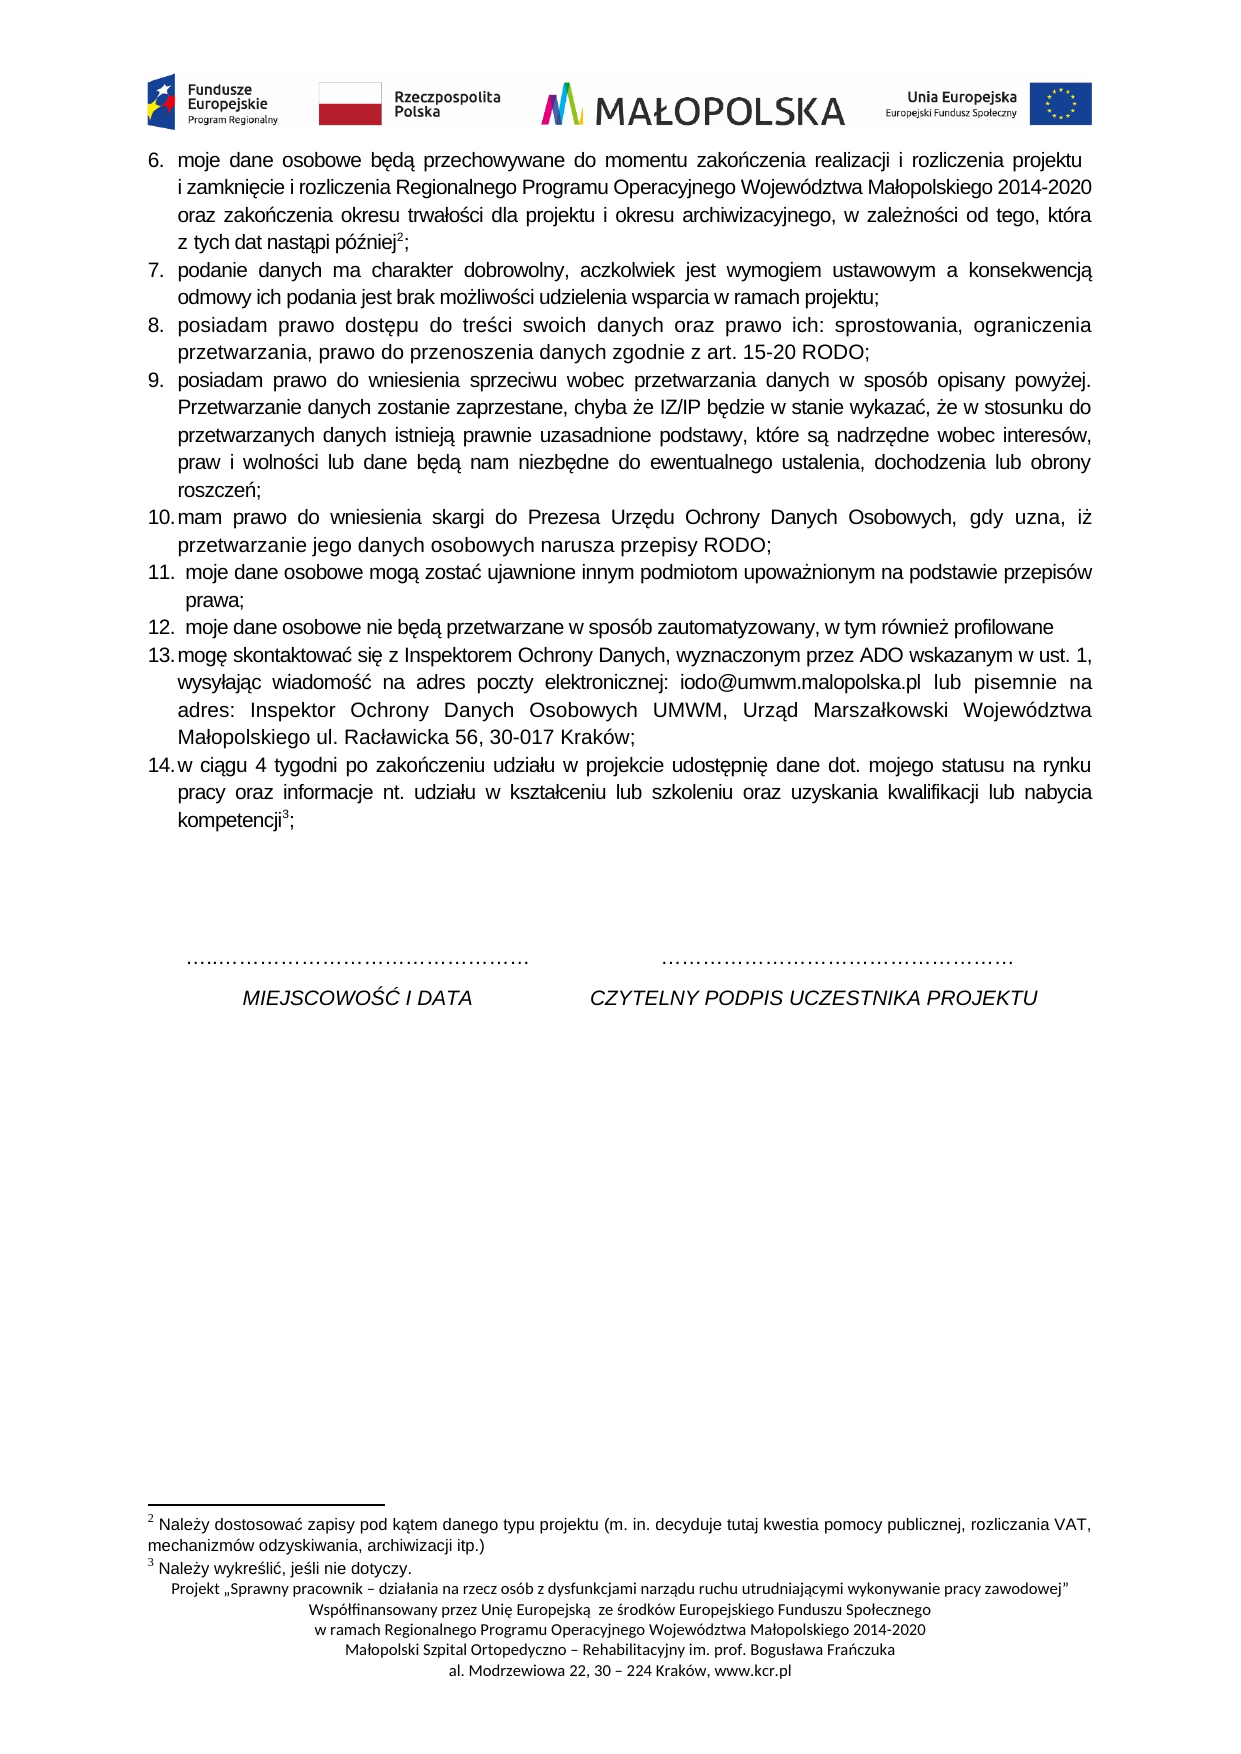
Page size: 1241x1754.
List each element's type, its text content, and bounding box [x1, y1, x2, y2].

list posiadam prawo do wniesienia sprzeciwu wobec przetwarzania danych w sposób opisany powyżej. Przetwarzanie danych zostanie zaprzestane, chyba że IZ/IP będzie w stanie wykazać, że w stosunku do przetwarzanych danych istnieją prawnie uzasadnione podstawy, które są nadrzędne wobec interesów, praw i wolności lub dane będą nam niezbędne do ewentualnego ustalenia, dochodzenia lub obrony roszczeń; [148, 368, 1093, 502]
list moje dane osobowe będą przechowywane do momentu zakończenia realizacji i rozliczenia projektu i zamknięcie i rozliczenia Regionalnego Programu Operacyjnego Województwa Małopolskiego 2014-2020 oraz zakończenia okresu trwałości dla projektu i okresu archiwizacyjnego, w zależności od tego, która z tych dat nastąpi później; [148, 148, 1093, 254]
table_cell MIEJSCOWOŚĆ I DATA [136, 986, 579, 1014]
list moje dane osobowe mogą zostać ujawnione innym podmiotom upoważnionym na podstawie przepisów prawa; [148, 560, 1093, 612]
list posiadam prawo dostępu do treści swoich danych oraz prawo ich: sprostowania, ograniczenia przetwarzania, prawo do przenoszenia danych zgodnie z art. 15-20 RODO; [148, 313, 1093, 364]
list w ciągu 4 tygodni po zakończeniu udziału w projekcie udostępnię dane dot. mojego statusu na rynku pracy oraz informacje nt. udziału w kształceniu lub szkoleniu oraz uzyskania kwalifikacji lub nabycia kompetencji; [148, 753, 1093, 832]
table_header …………………………………………… [579, 945, 1096, 986]
list mogę skontaktować się z Inspektorem Ochrony Danych, wyznaczonym przez ADO wskazanym w ust. 1, wysyłając wiadomość na adres poczty elektronicznej: iodo@umwm.malopolska.pl lub pisemnie na adres: Inspektor Ochrony Danych Osobowych UMWM, Urząd Marszałkowski Województwa Małopolskiego ul. Racławicka 56, 30-017 Kraków; [148, 643, 1093, 749]
picture [147, 73, 1092, 130]
table_header …..……………………………………… [136, 945, 579, 986]
table_cell CZYTELNY PODPIS UCZESTNIKA PROJEKTU [579, 986, 1096, 1014]
list podanie danych ma charakter dobrowolny, aczkolwiek jest wymogiem ustawowym a konsekwencją odmowy ich podania jest brak możliwości udzielenia wsparcia w ramach projektu; [148, 258, 1093, 309]
list mam prawo do wniesienia skargi do Prezesa Urzędu Ochrony Danych Osobowych, gdy uzna, iż przetwarzanie jego danych osobowych narusza przepisy RODO; [148, 505, 1093, 557]
list moje dane osobowe nie będą przetwarzane w sposób zautomatyzowany, w tym również profilowane [148, 615, 1093, 639]
